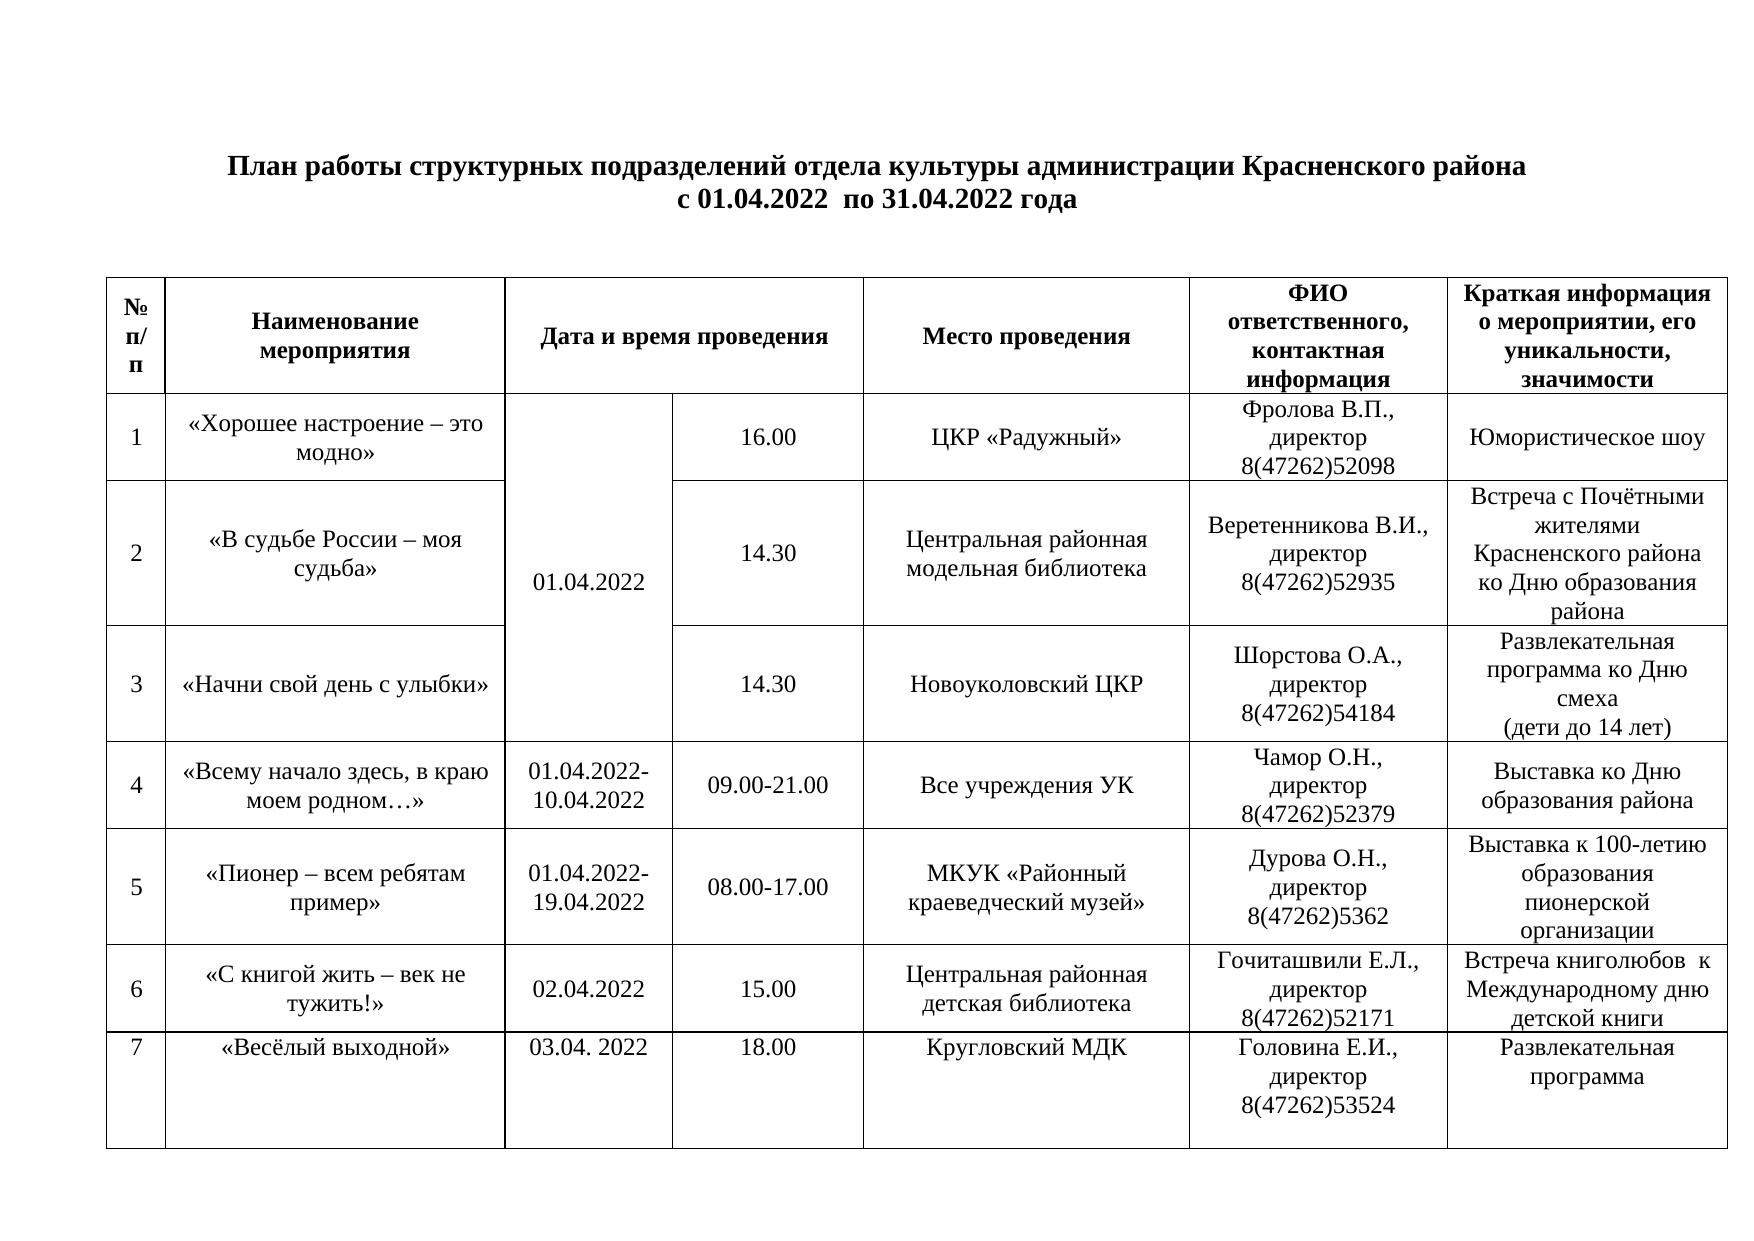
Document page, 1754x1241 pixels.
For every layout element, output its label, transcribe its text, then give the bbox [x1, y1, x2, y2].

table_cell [1448, 1033, 1727, 1147]
table_header Дата и время проведения [506, 278, 863, 393]
table_cell 5 [107, 829, 165, 944]
table_cell 03.04. 2022 [506, 1033, 672, 1147]
table_cell Все учреждения УК [864, 742, 1189, 828]
table_cell Головина Е.И., директор 8(47262)53524 [1190, 1033, 1447, 1147]
table_cell Фролова В.П., директор 8(47262)52098 [1190, 394, 1447, 480]
table_cell Встреча с Почётными жителями Красненского района ко Дню образования района [1448, 481, 1727, 625]
table_header ФИО ответственного, контактная информация [1190, 278, 1447, 393]
table_cell 4 [107, 742, 165, 828]
table_header Наименование мероприятия [166, 278, 504, 393]
text План работы структурных подразделений отдела культуры администрации Красненского района [118, 148, 1636, 181]
table_cell МКУК «Районный краеведческий музей» [864, 829, 1189, 944]
table_cell 09.00-21.00 [673, 742, 863, 828]
table_cell «В судьбе России – моя судьба» [166, 481, 504, 625]
table_cell «С книгой жить – век не тужить!» [166, 945, 504, 1031]
table_header Место проведения [864, 278, 1189, 393]
table_cell «Пионер – всем ребятам пример» [166, 829, 504, 944]
table_cell Гочиташвили Е.Л., директор 8(47262)52171 [1190, 945, 1447, 1031]
table_cell 2 [107, 481, 165, 625]
table_cell 01.04.2022-10.04.2022 [506, 742, 672, 828]
table_cell 14.30 [673, 481, 863, 625]
table_cell 01.04.2022-19.04.2022 [506, 829, 672, 944]
table_cell Новоуколовский ЦКР [864, 626, 1189, 741]
text с 01.04.2022 по 31.04.2022 года [118, 181, 1636, 215]
table_cell Выставка к 100-летию образования пионерской организации [1448, 829, 1727, 944]
table_cell 02.04.2022 [506, 945, 672, 1031]
table_cell ЦКР «Радужный» [864, 394, 1189, 480]
table_header № п/п [107, 278, 164, 393]
table_cell Дурова О.Н., директор 8(47262)5362 [1190, 829, 1447, 944]
table_cell 1 [107, 394, 165, 480]
table_cell «Начни свой день с улыбки» [166, 626, 504, 741]
table_cell Встреча книголюбов к Международному дню детской книги [1448, 945, 1727, 1031]
table_cell Кругловский МДК [864, 1033, 1189, 1147]
table_cell «Весёлый выходной» [166, 1033, 504, 1147]
table_cell 16.00 [673, 394, 863, 480]
table_cell 6 [107, 945, 165, 1031]
table_cell 18.00 [673, 1033, 863, 1147]
table_cell 3 [107, 626, 165, 741]
table_cell 01.04.2022 [506, 394, 672, 625]
table_cell Выставка ко Дню образования района [1448, 742, 1727, 828]
table_cell Юмористическое шоу [1448, 394, 1727, 480]
table_cell [506, 625, 672, 741]
table_cell Центральная районная модельная библиотека [864, 481, 1189, 625]
table_cell Веретенникова В.И., директор 8(47262)52935 [1190, 481, 1447, 625]
table_cell 15.00 [673, 945, 863, 1031]
table_cell Чамор О.Н., директор 8(47262)52379 [1190, 742, 1447, 828]
table_cell Шорстова О.А., директор 8(47262)54184 [1190, 626, 1447, 741]
table_header Краткая информация о мероприятии, его уникальности, значимости [1448, 278, 1727, 393]
table_cell «Всему начало здесь, в краю моем родном…» [166, 742, 504, 828]
table_cell 14.30 [673, 626, 863, 741]
table_cell 08.00-17.00 [673, 829, 863, 944]
table_cell Развлекательная программа ко Дню смеха (дети до 14 лет) [1448, 626, 1727, 741]
table_cell 7 [107, 1033, 165, 1147]
table_cell «Хорошее настроение – это модно» [166, 394, 504, 480]
table_cell Центральная районная детская библиотека [864, 945, 1189, 1031]
